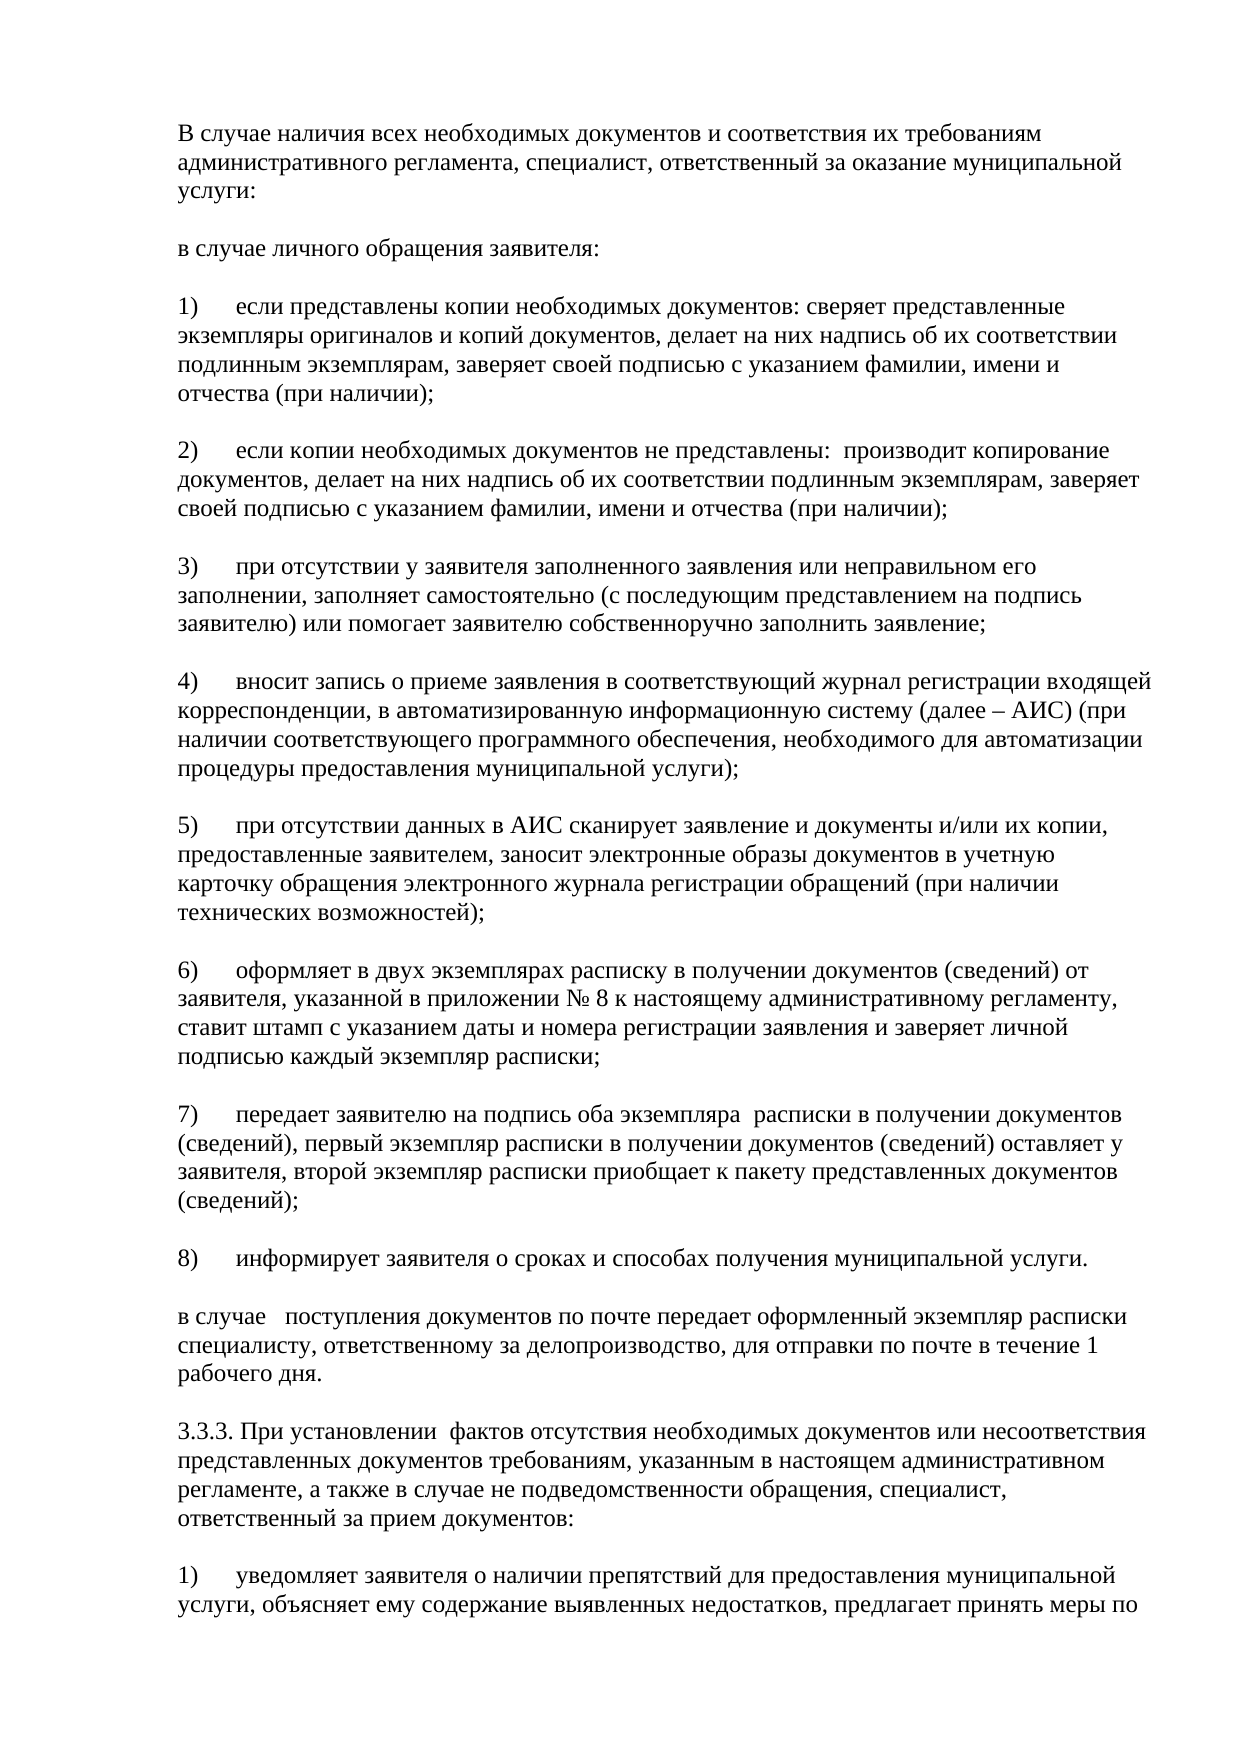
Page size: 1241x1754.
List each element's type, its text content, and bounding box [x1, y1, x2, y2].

text 6) оформляет в двух экземплярах расписку в получении документов (сведений) от заявителя, указанной в приложении № 8 к настоящему административному регламенту, ставит штамп с указанием даты и номера регистрации заявления и заверяет личной подписью каждый экземпляр расписки; [177, 955, 1152, 1070]
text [177, 1561, 1152, 1618]
text 5) при отсутствии данных в АИС сканирует заявление и документы и/или их копии, предоставленные заявителем, заносит электронные образы документов в учетную карточку обращения электронного журнала регистрации обращений (при наличии технических возможностей); [177, 811, 1152, 926]
text 2) если копии необходимых документов не представлены: производит копирование документов, делает на них надпись об их соответствии подлинным экземплярам, заверяет своей подписью с указанием фамилии, имени и отчества (при наличии); [177, 436, 1152, 522]
text 3) при отсутствии у заявителя заполненного заявления или неправильном его заполнении, заполняет самостоятельно (с последующим представлением на подпись заявителю) или помогает заявителю собственноручно заполнить заявление; [177, 551, 1152, 637]
text в случае поступления документов по почте передает оформленный экземпляр расписки специалисту, ответственному за делопроизводство, для отправки по почте в течение 1 рабочего дня. [177, 1301, 1152, 1387]
text в случае личного обращения заявителя: [177, 233, 1152, 262]
text 7) передает заявителю на подпись оба экземпляра расписки в получении документов (сведений), первый экземпляр расписки в получении документов (сведений) оставляет у заявителя, второй экземпляр расписки приобщает к пакету представленных документов (сведений); [177, 1099, 1152, 1214]
text 1) если представлены копии необходимых документов: сверяет представленные экземпляры оригиналов и копий документов, делает на них надпись об их соответствии подлинным экземплярам, заверяет своей подписью с указанием фамилии, имени и отчества (при наличии); [177, 291, 1152, 406]
text 3.3.3. При установлении фактов отсутствия необходимых документов или несоответствия представленных документов требованиям, указанным в настоящем административном регламенте, а также в случае не подведомственности обращения, специалист, ответственный за прием документов: [177, 1416, 1152, 1531]
text В случае наличия всех необходимых документов и соответствия их требованиям административного регламента, специалист, ответственный за оказание муниципальной услуги: [177, 118, 1152, 204]
text 8) информирует заявителя о сроках и способах получения муниципальной услуги. [177, 1243, 1152, 1272]
text 4) вносит запись о приеме заявления в соответствующий журнал регистрации входящей корреспонденции, в автоматизированную информационную систему (далее – АИС) (при наличии соответствующего программного обеспечения, необходимого для автоматизации процедуры предоставления муниципальной услуги); [177, 666, 1152, 781]
